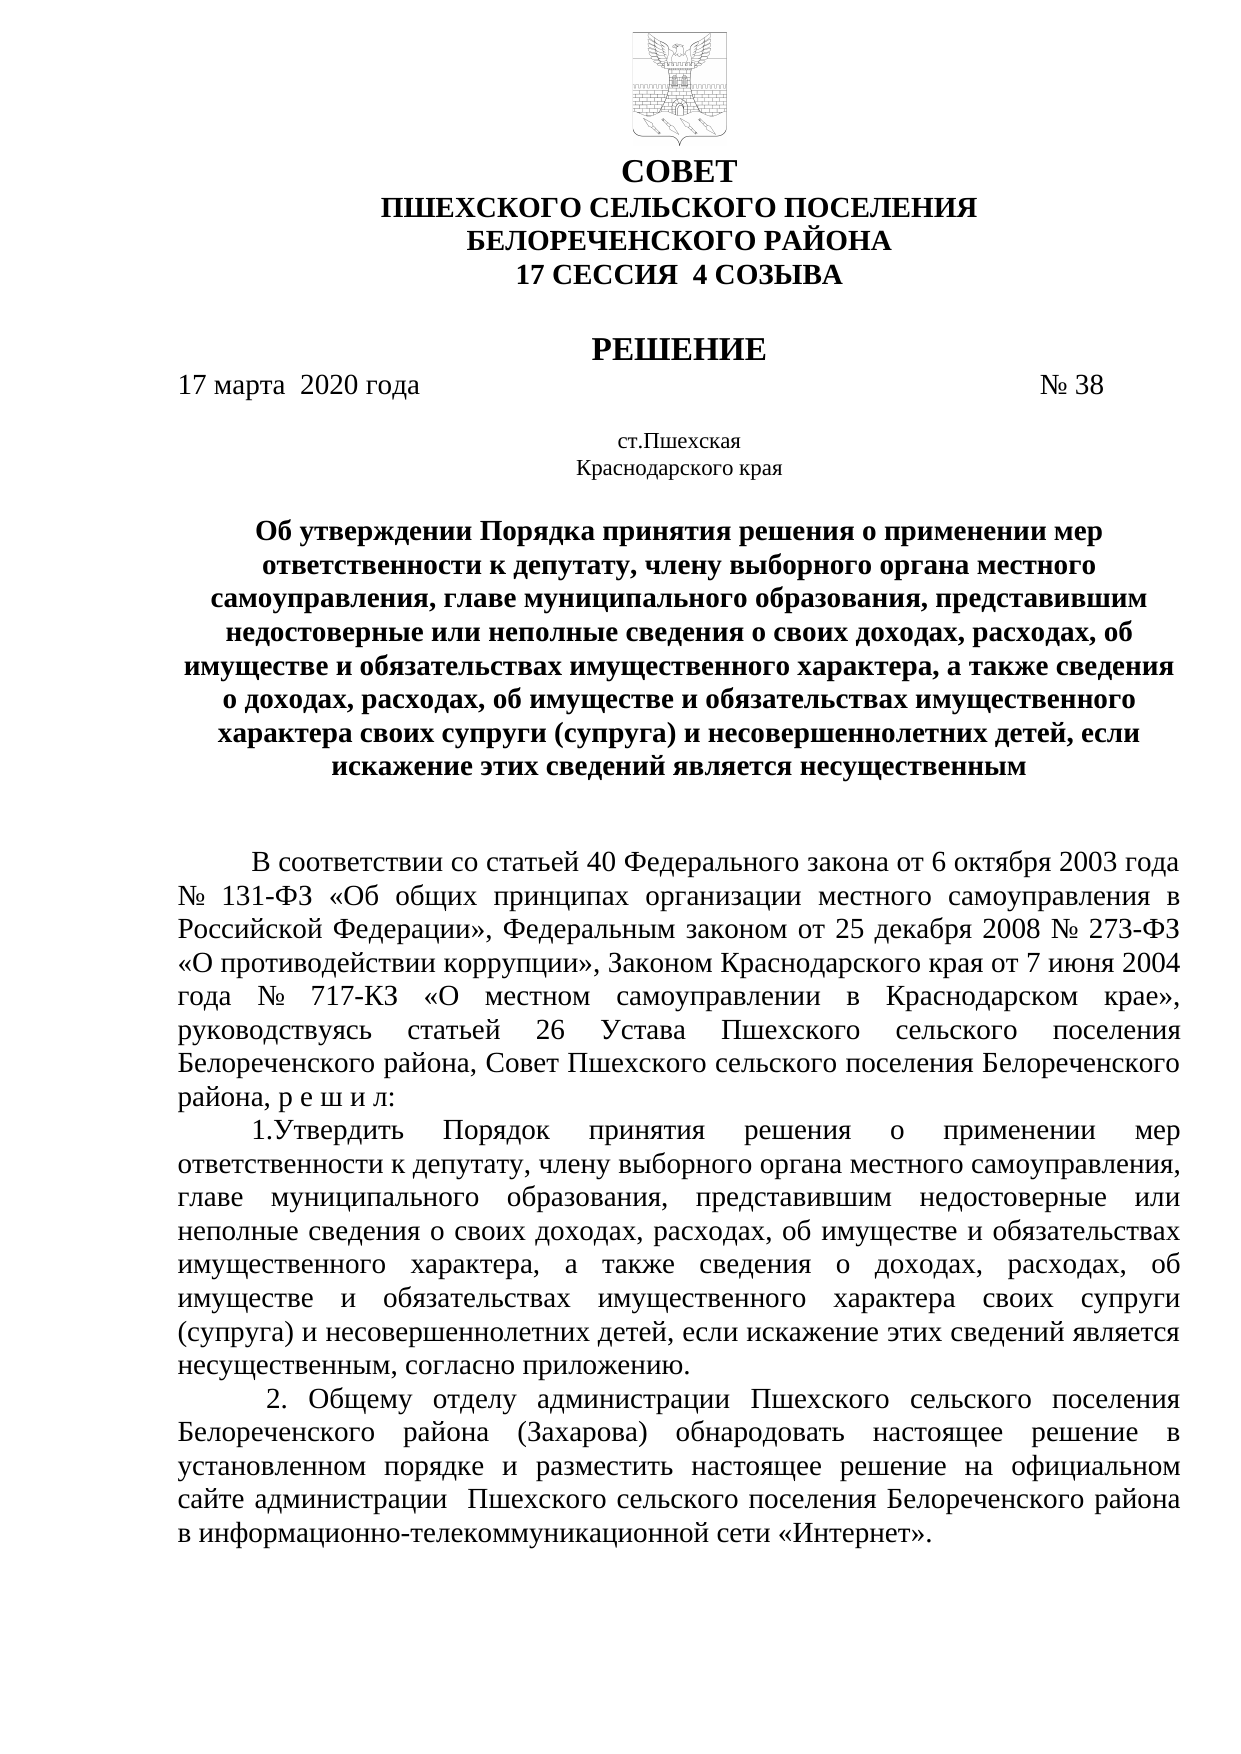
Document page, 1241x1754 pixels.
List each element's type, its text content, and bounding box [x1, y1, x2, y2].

text ПШЕХСКОГО СЕЛЬСКОГО ПОСЕЛЕНИЯ [177, 190, 1181, 223]
picture [632, 32, 727, 146]
text ст.Пшехская [177, 427, 1181, 453]
text Об утверждении Порядка принятия решения о применении мер ответственности к депутату, члену выборного органа местного самоуправления, главе муниципального образования, представившим недостоверные или неполные сведения о своих доходах, расходах, об имуществе и обязательствах имущественного характера, а также сведения о доходах, расходах, об имуществе и обязательствах имущественного характера своих супруги (супруга) и несовершеннолетних детей, если искажение этих сведений является несущественным [177, 513, 1181, 782]
text 1.Утвердить Порядок принятия решения о применении мер ответственности к депутату, члену выборного органа местного самоуправления, главе муниципального образования, представившим недостоверные или неполные сведения о своих доходах, расходах, об имуществе и обязательствах имущественного характера, а также сведения о доходах, расходах, об имуществе и обязательствах имущественного характера своих супруги (супруга) и несовершеннолетних детей, если искажение этих сведений является несущественным, согласно приложению. [177, 1112, 1181, 1381]
text 17 СЕССИЯ 4 СОЗЫВА [177, 257, 1181, 291]
text БЕЛОРЕЧЕНСКОГО РАЙОНА [177, 223, 1181, 257]
text СОВЕТ [177, 152, 1181, 190]
text РЕШЕНИЕ [177, 329, 1181, 367]
text Краснодарского края [177, 453, 1181, 480]
text 17 марта 2020 года № 38 [177, 367, 1181, 401]
text 2. Общему отделу администрации Пшехского сельского поселения Белореченского района (Захарова) обнародовать настоящее решение в установленном порядке и разместить настоящее решение на официальном сайте администрации Пшехского сельского поселения Белореченского района в информационно-телекоммуникационной сети «Интернет». [177, 1381, 1181, 1548]
text В соответствии со статьей 40 Федерального закона от 6 октября 2003 года № 131-ФЗ «Об общих принципах организации местного самоуправления в Российской Федерации», Федеральным законом от 25 декабря 2008 № 273-ФЗ «О противодействии коррупции», Законом Краснодарского края от 7 июня 2004 года № 717-КЗ «О местном самоуправлении в Краснодарском крае», руководствуясь статьей 26 Устава Пшехского сельского поселения Белореченского района, Совет Пшехского сельского поселения Белореченского района, р е ш и л: [177, 844, 1181, 1112]
